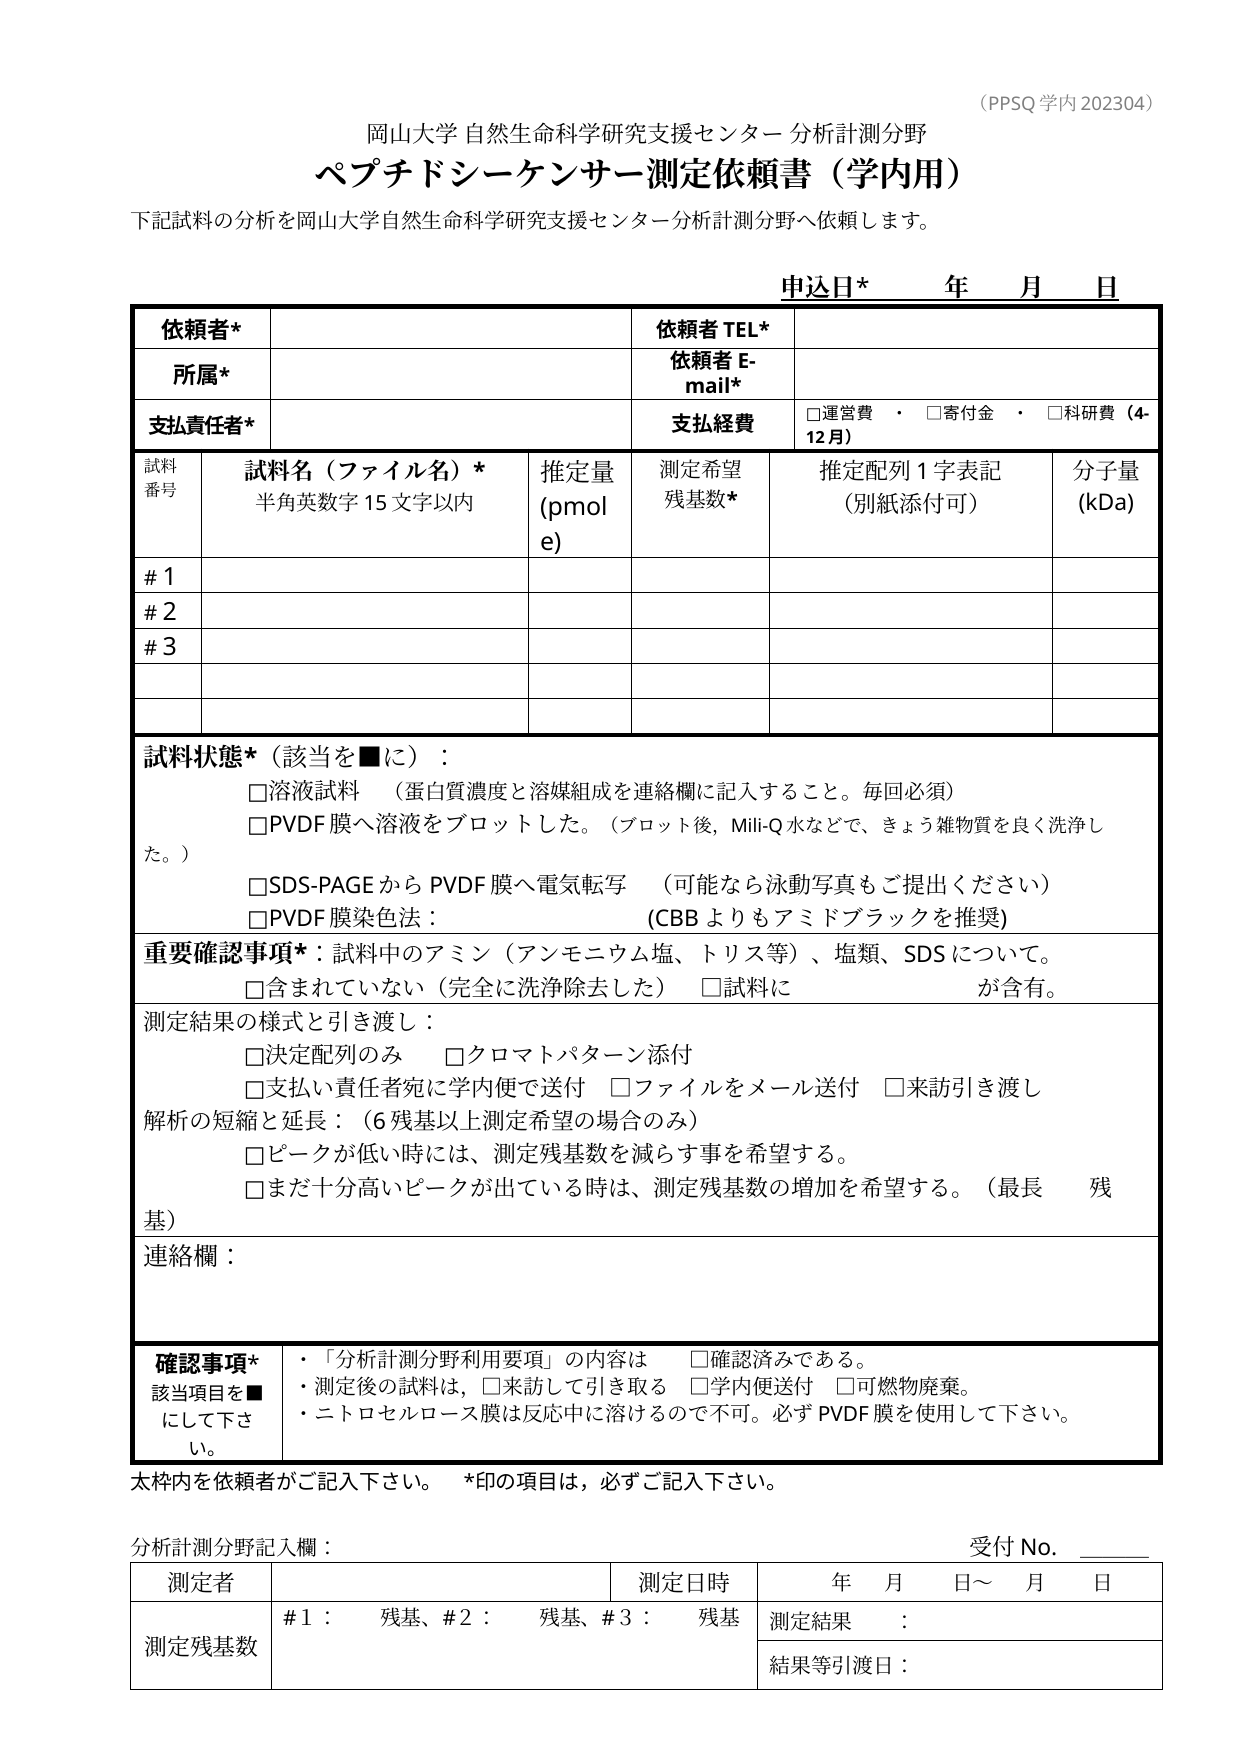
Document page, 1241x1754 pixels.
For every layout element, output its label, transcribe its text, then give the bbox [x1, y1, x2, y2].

table_cell [1053, 664, 1158, 698]
table_cell 連絡欄： [135, 1237, 1158, 1341]
table_cell [135, 699, 201, 733]
table_cell [632, 699, 769, 733]
table_header [795, 309, 1158, 348]
table_cell [770, 593, 1052, 627]
text 太枠内を依頼者がご記入下さい。 *印の項目は，必ずご記入下さい。 [130, 1465, 1163, 1495]
table_cell 重要確認事項*：試料中のアミン（アンモニウム塩、トリス等）、塩類、SDSについて。 □含まれていない（完全に洗浄除去した） □試料に が含有。 [135, 934, 1158, 1003]
text 下記試料の分析を岡山大学自然生命科学研究支援センター分析計測分野へ依頼します。 [130, 209, 1163, 234]
table_cell [632, 629, 769, 662]
table_cell # 3 [135, 629, 201, 662]
table_cell 結果等引渡日： [758, 1641, 1162, 1689]
table_cell 推定配列1字表記 （別紙添付可） [770, 453, 1052, 557]
text ペプチドシーケンサー測定依頼書（学内用） [130, 148, 1163, 196]
table_cell 測定結果 ： [758, 1602, 1162, 1640]
table_cell 試料番号 [135, 453, 201, 557]
table_cell [202, 593, 528, 627]
table_cell [770, 629, 1052, 662]
table_cell 所属* [135, 349, 270, 399]
text 岡山大学 自然生命科学研究支援センター 分析計測分野 [130, 116, 1163, 148]
table_cell [1053, 629, 1158, 662]
table_cell [529, 699, 631, 733]
table_cell # 2 [135, 593, 201, 627]
table_cell 支払責任者* [135, 400, 270, 448]
table_cell 確認事項* 該当項目を■にして下さい。 [135, 1346, 282, 1460]
table_cell 測定残基数 [131, 1602, 271, 1689]
table_cell 支払経費 [632, 400, 794, 448]
table_cell [632, 664, 769, 698]
table_cell 推定量 (pmole) [529, 453, 631, 557]
table_cell 分子量 (kDa) [1053, 453, 1158, 557]
table_cell #１： 残基、#２： 残基、#３： 残基 [272, 1602, 757, 1689]
table_cell [271, 400, 631, 448]
table_cell [795, 349, 1158, 399]
table_cell [529, 593, 631, 627]
table_header 測定者 [131, 1563, 271, 1601]
table_header 測定日時 [611, 1563, 757, 1601]
table_header 依頼者* [135, 309, 270, 348]
table_cell [202, 664, 528, 698]
table_cell 試料状態*（該当を■に）： □溶液試料 （蛋白質濃度と溶媒組成を連絡欄に記入すること。毎回必須） □PVDF膜へ溶液をブロットした。（ブロット後，Mili-Q水などで、きょう雑物質を良く洗浄した。） □SDS-PAGEからPVDF膜へ電気転写 （可能なら泳動写真もご提出ください） □PVDF膜染色法： (CBBよりもアミドブラックを推奨) [135, 737, 1158, 933]
table_cell 依頼者E-mail* [632, 349, 794, 399]
table_cell [770, 664, 1052, 698]
table_cell [1053, 593, 1158, 627]
table_cell [770, 699, 1052, 733]
table_cell [529, 629, 631, 662]
table_header [271, 309, 631, 348]
table_cell 試料名（ファイル名）* 半角英数字15文字以内 [202, 453, 528, 557]
table_cell [271, 349, 631, 399]
table_cell ・「分析計測分野利用要項」の内容は □確認済みである。 ・測定後の試料は，□来訪して引き取る □学内便送付 □可燃物廃棄。 ・ニトロセルロース膜は反応中に溶けるので不可。必ずPVDF膜を使用して下さい。 [283, 1346, 1158, 1460]
table_cell [202, 558, 528, 592]
table_cell [529, 558, 631, 592]
text 分析計測分野記入欄： 受付No. ＿＿＿ [130, 1529, 1163, 1562]
table_cell # 1 [135, 558, 201, 592]
table_header 依頼者TEL* [632, 309, 794, 348]
table_cell [1053, 558, 1158, 592]
table_cell [529, 664, 631, 698]
table_cell [202, 699, 528, 733]
table_cell [632, 558, 769, 592]
table_cell [770, 558, 1052, 592]
table_header 年 月 日～ 月 日 [758, 1563, 1162, 1601]
table_cell [202, 629, 528, 662]
text （PPSQ学内202304） [130, 89, 1163, 116]
table_cell 測定結果の様式と引き渡し： □決定配列のみ □クロマトパターン添付 □支払い責任者宛に学内便で送付 □ファイルをメール送付 □来訪引き渡し 解析の短縮と延長：（6残基以上測定希望の場合のみ） □ピークが低い時には、測定残基数を減らす事を希望する。 □まだ十分高いピークが出ている時は、測定残基数の増加を希望する。（最長 残基） [135, 1004, 1158, 1236]
table_cell [135, 664, 201, 698]
table_cell [1053, 699, 1158, 733]
table_cell [632, 593, 769, 627]
table_cell 測定希望 残基数* [632, 453, 769, 557]
table_header [272, 1563, 610, 1601]
text 申込日* 年 月 日 [130, 268, 1163, 304]
table_cell □運営費 ・ □寄付金 ・ □科研費（4-12月） [795, 400, 1158, 448]
